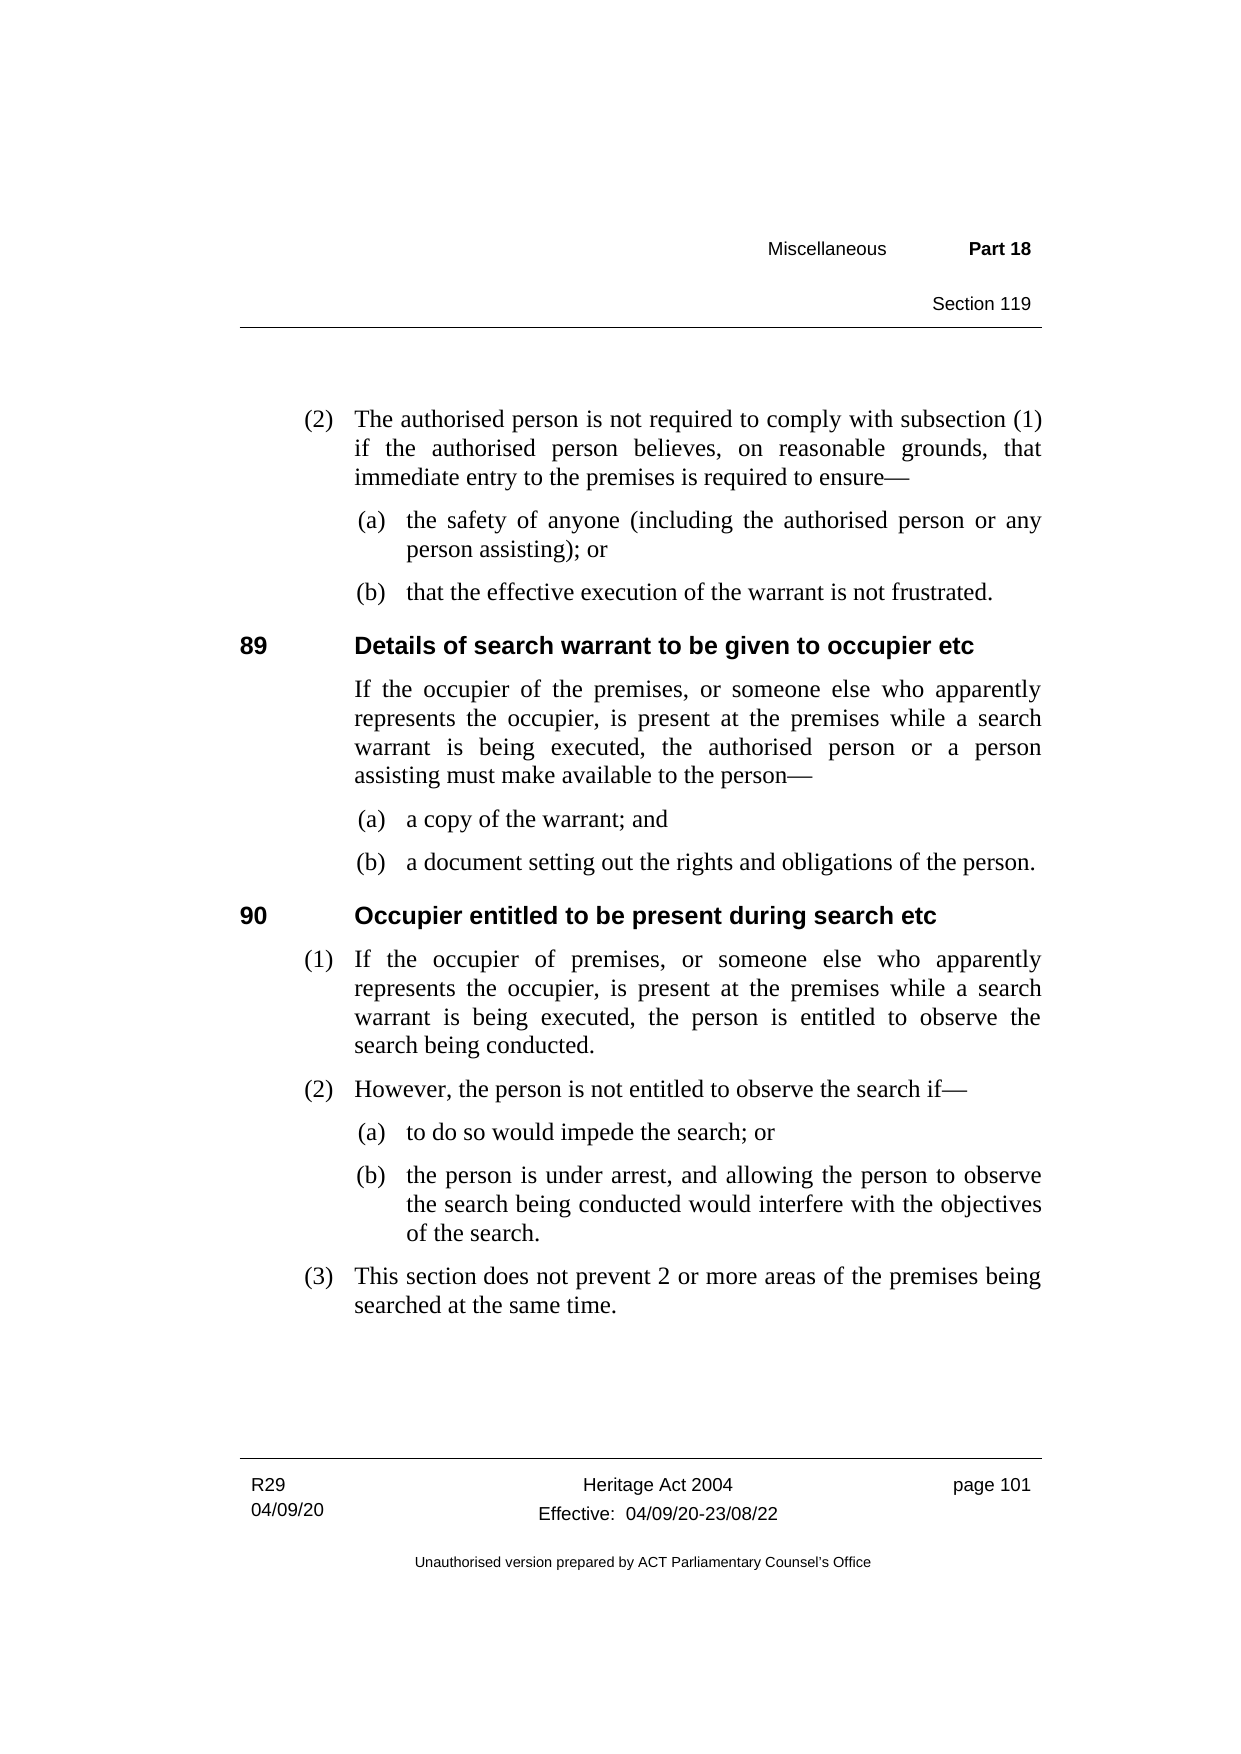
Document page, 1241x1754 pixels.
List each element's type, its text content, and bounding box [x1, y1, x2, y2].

text (b) a document setting out the rights and obligations of the person. [239, 847, 1042, 876]
text (a) a copy of the warrant; and [239, 804, 1042, 832]
text (b) that the effective execution of the warrant is not frustrated. [239, 577, 1042, 606]
text (2) However, the person is not entitled to observe the search if— [239, 1074, 1042, 1102]
text (3) This section does not prevent 2 or more areas of the premises being searched at the same time. [239, 1261, 1042, 1319]
text If the occupier of the premises, or someone else who apparently represents the occupier, is present at the premises while a search warrant is being executed, the authorised person or a person assisting must make available to the person— [354, 674, 1042, 789]
text 89 Details of search warrant to be given to occupier etc [239, 631, 1042, 659]
text 90 Occupier entitled to be present during search etc [239, 901, 1042, 929]
text (a) the safety of anyone (including the authorised person or any person assisting); or [239, 505, 1042, 562]
text (1) If the occupier of premises, or someone else who apparently represents the occupier, is present at the premises while a search warrant is being executed, the person is entitled to observe the search being conducted. [239, 944, 1042, 1059]
text (2) The authorised person is not required to comply with subsection (1) if the authorised person believes, on reasonable grounds, that immediate entry to the premises is required to ensure— [239, 404, 1042, 490]
text (b) the person is under arrest, and allowing the person to observe the search being conducted would interfere with the objectives of the search. [239, 1160, 1042, 1247]
text (a) to do so would impede the search; or [239, 1117, 1042, 1146]
